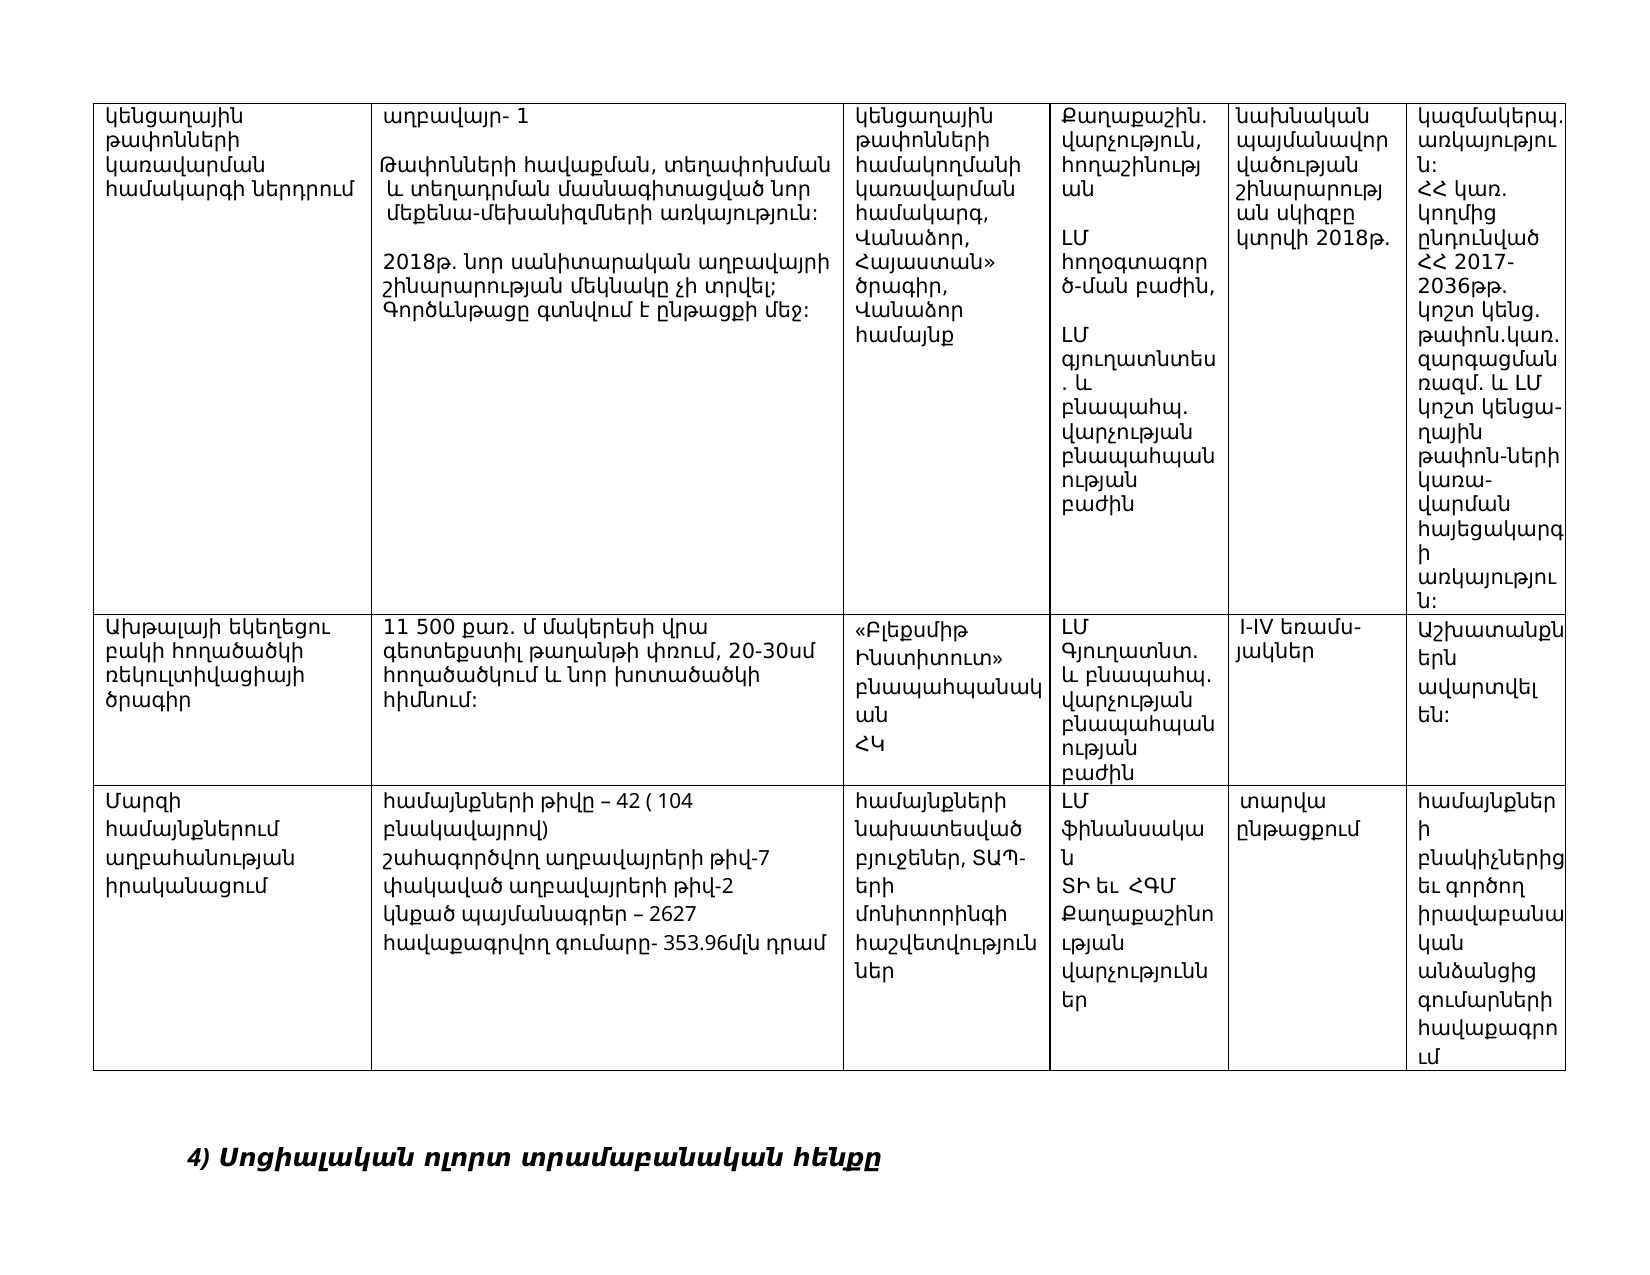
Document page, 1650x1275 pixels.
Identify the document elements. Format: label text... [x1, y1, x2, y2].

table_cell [372, 104, 843, 614]
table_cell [1051, 104, 1228, 614]
table_cell տարվա ընթացքում [1229, 786, 1406, 1070]
table_cell ԼՄ ֆինանսական ՏԻ եւ ՀԳՄ Քաղաքաշինության վարչություններ [1051, 786, 1228, 1070]
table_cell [1407, 104, 1565, 614]
table_cell համայնքների բնակիչներից եւ գործող իրավաբանական անձանցից գումարների հավաքագրում [1407, 786, 1565, 1070]
table_cell համայնքների թիվը – 42 ( 104 բնակավայրով) շահագործվող աղբավայրերի թիվ-7 փակաված աղբավայրերի թիվ-2 կնքած պայմանագրեր – 2627 հավաքագրվող գումարը- 353.96մլն դրամ [372, 786, 843, 1070]
table_cell Մարզի համայնքներում աղբահանության իրականացում [94, 786, 371, 1070]
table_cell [844, 104, 1049, 614]
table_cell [1229, 104, 1406, 614]
table_cell ԼՄ Գյուղատնտ. և բնապահպ. վարչության բնապահպանության բաժին [1051, 615, 1228, 785]
table_cell I-IV եռամս-յակներ [1229, 615, 1406, 785]
table_cell համայնքների նախատեսված բյուջեներ, ՏԱՊ-երի մոնիտորինգի հաշվետվություններ [844, 786, 1049, 1070]
table_cell Ախթալայի եկեղեցու բակի հողածածկի ռեկուլտիվացիայի ծրագիր [94, 615, 371, 785]
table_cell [94, 104, 371, 614]
table_cell Աշխատանքներն ավարտվել են: [1407, 615, 1565, 785]
table_cell «Բլեքսմիթ Ինստիտուտ» բնապահպանական ՀԿ [844, 615, 1049, 785]
table_cell 11 500 քառ. մ մակերեսի վրա գեոտեքստիլ թաղանթի փռում, 20-30սմ հողածածկում և նոր խոտածածկի հիմնում: [372, 615, 843, 785]
list 4) Սոցիալական ոլորտ տրամաբանական հենքը [187, 1139, 1575, 1173]
